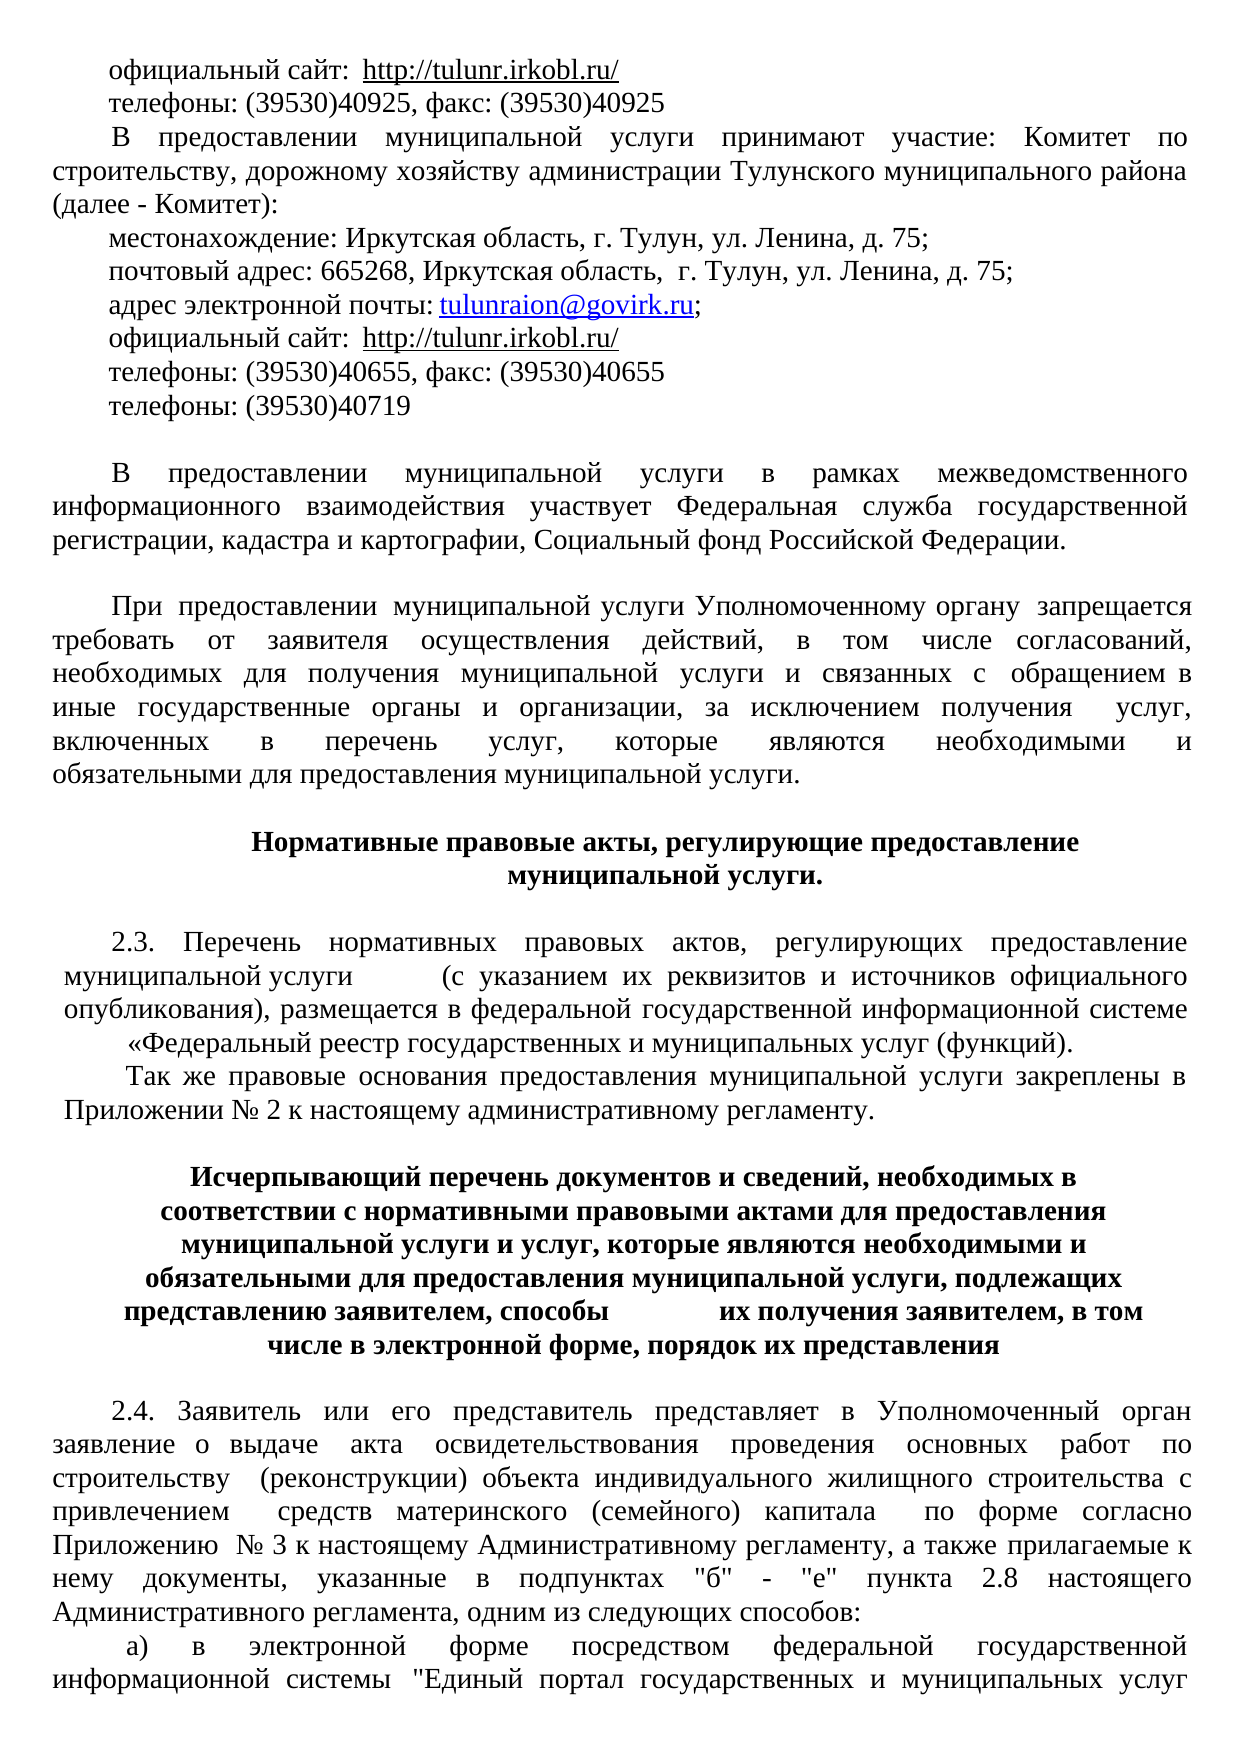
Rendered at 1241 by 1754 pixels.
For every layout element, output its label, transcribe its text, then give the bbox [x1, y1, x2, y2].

text телефоны: (39530)40719 [52, 388, 1188, 421]
text телефоны: (39530)40925, факс: (39530)40925 [52, 86, 1188, 119]
text местонахождение: Иркутская область, г. Тулун, ул. Ленина, д. 75; [52, 220, 1188, 253]
text Так же правовые основания предоставления муниципальной услуги закреплены в Приложении № 2 к настоящему административному регламенту. [64, 1058, 1188, 1126]
text 2.4. Заявитель или его представитель представляет в Уполномоченный орган заявление о выдаче акта освидетельствования проведения основных работ по строительству (реконструкции) объекта индивидуального жилищного строительства с привлечением средств материнского (семейного) капитала по форме согласно Приложению № 3 к настоящему Административному регламенту, а также прилагаемые к нему документы, указанные в подпунктах "б" - "е" пункта 2.8 настоящего Административного регламента, одним из следующих способов: [52, 1394, 1192, 1628]
text официальный сайт: http://tulunr.irkobl.ru/ [52, 52, 1188, 86]
text При предоставлении муниципальной услуги Уполномоченному органу запрещается требовать от заявителя осуществления действий, в том числе согласований, необходимых для получения муниципальной услуги и связанных с обращением в иные государственные органы и организации, за исключением получения услуг, включенных в перечень услуг, которые являются необходимыми и обязательными для предоставления муниципальной услуги. [52, 589, 1192, 790]
text телефоны: (39530)40655, факс: (39530)40655 [52, 354, 1188, 388]
text 2.3. Перечень нормативных правовых актов, регулирующих предоставление муниципальной услуги (с указанием их реквизитов и источников официального опубликования), размещается в федеральной государственной информационной системе «Федеральный реестр государственных и муниципальных услуг (функций). [64, 924, 1188, 1058]
text В предоставлении муниципальной услуги в рамках межведомственного информационного взаимодействия участвует Федеральная служба государственной регистрации, кадастра и картографии, Социальный фонд Российской Федерации. [52, 455, 1188, 555]
text Нормативные правовые акты, регулирующие предоставление муниципальной услуги. [142, 824, 1188, 891]
text В предоставлении муниципальной услуги принимают участие: Комитет по строительству, дорожному хозяйству администрации Тулунского муниципального района (далее - Комитет): [52, 119, 1188, 220]
text почтовый адрес: 665268, Иркутская область, г. Тулун, ул. Ленина, д. 75; [52, 253, 1188, 287]
text адрес электронной почты: tulunraion@govirk.ru; [52, 287, 1188, 321]
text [52, 1628, 1188, 1695]
text официальный сайт: http://tulunr.irkobl.ru/ [52, 321, 1188, 354]
text Исчерпывающий перечень документов и сведений, необходимых в соответствии с нормативными правовыми актами для предоставления муниципальной услуги и услуг, которые являются необходимыми и обязательными для предоставления муниципальной услуги, подлежащих представлению заявителем, способы их получения заявителем, в том числе в электронной форме, порядок их представления [111, 1159, 1156, 1360]
